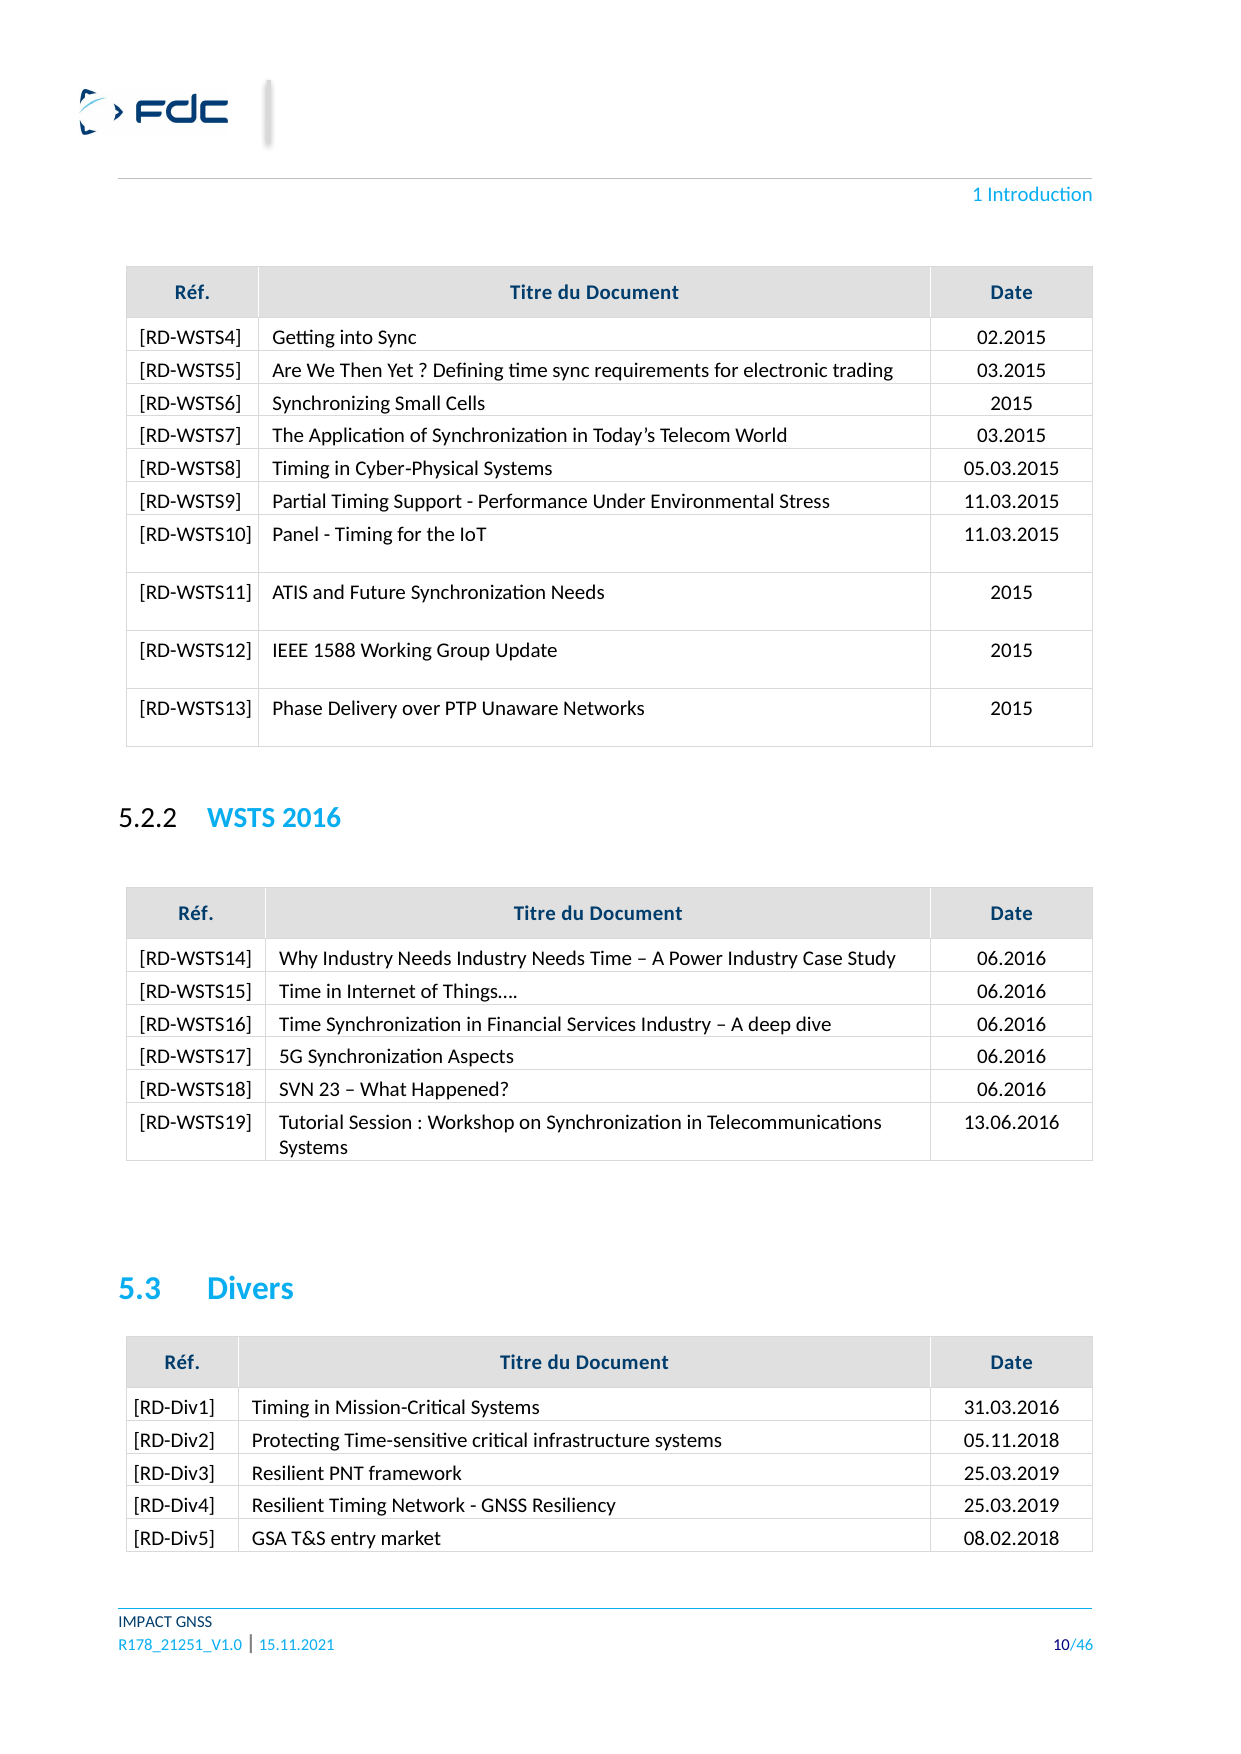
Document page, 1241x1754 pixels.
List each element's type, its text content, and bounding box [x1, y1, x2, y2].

table_cell 11.03.2015 [931, 515, 1092, 572]
table_cell 06.2016 [931, 939, 1092, 971]
table_cell [127, 939, 265, 971]
table_cell [127, 1388, 238, 1420]
table_cell Protecting Time-sensitive critical infrastructure systems [239, 1421, 930, 1453]
table_cell 05.03.2015 [931, 449, 1092, 481]
table_cell 31.03.2016 [931, 1388, 1092, 1420]
table_cell 08.02.2018 [931, 1519, 1092, 1551]
table_cell 11.03.2015 [931, 482, 1092, 513]
table_header Date [931, 888, 1092, 938]
table_cell 06.2016 [931, 1037, 1092, 1069]
table_cell [127, 449, 258, 481]
table_cell 03.2015 [931, 416, 1092, 448]
table_cell 06.2016 [931, 1070, 1092, 1102]
table_header Titre du Document [239, 1337, 930, 1387]
table_cell [127, 689, 258, 746]
table_cell [127, 384, 258, 415]
table_header Réf. [127, 1337, 238, 1387]
table_cell 25.03.2019 [931, 1454, 1092, 1485]
table_cell 06.2016 [931, 972, 1092, 1003]
table_cell [127, 318, 258, 350]
table_cell Synchronizing Small Cells [259, 384, 930, 415]
subtitle WSTS 2016 [118, 797, 1092, 834]
table_cell 02.2015 [931, 318, 1092, 350]
table_cell Resilient Timing Network - GNSS Resiliency [239, 1486, 930, 1518]
table_cell The Application of Synchronization in Today’s Telecom World [259, 416, 930, 448]
table_header Titre du Document [259, 267, 930, 317]
table_cell [127, 631, 258, 688]
table_cell Are We Then Yet ? Defining time sync requirements for electronic trading [259, 351, 930, 383]
table_cell [127, 1103, 265, 1160]
table_cell ATIS and Future Synchronization Needs [259, 573, 930, 630]
table_cell [127, 515, 258, 572]
table_cell [127, 416, 258, 448]
table_cell Resilient PNT framework [239, 1454, 930, 1485]
table_header Réf. [127, 888, 265, 938]
table_cell Why Industry Needs Industry Needs Time – A Power Industry Case Study [266, 939, 930, 971]
table_cell Time in Internet of Things…. [266, 972, 930, 1003]
table_cell IEEE 1588 Working Group Update [259, 631, 930, 688]
table_header Titre du Document [266, 888, 930, 938]
table_cell Partial Timing Support - Performance Under Environmental Stress [259, 482, 930, 513]
table_cell [127, 1486, 238, 1518]
table_cell 2015 [931, 631, 1092, 688]
table_cell Tutorial Session : Workshop on Synchronization in Telecommunications Systems [266, 1103, 930, 1160]
picture [79, 89, 228, 135]
table_cell 2015 [931, 384, 1092, 415]
table_cell 2015 [931, 573, 1092, 630]
table_cell [127, 1519, 238, 1551]
picture [1070, 1639, 1076, 1651]
table_header Date [931, 267, 1092, 317]
table_cell [127, 482, 258, 513]
table_header Réf. [127, 267, 258, 317]
table_cell SVN 23 – What Happened? [266, 1070, 930, 1102]
table_cell 05.11.2018 [931, 1421, 1092, 1453]
table_cell Panel - Timing for the IoT [259, 515, 930, 572]
table_cell [127, 1454, 238, 1485]
subtitle Divers [118, 1267, 1092, 1308]
table_cell [127, 1421, 238, 1453]
table_cell Getting into Sync [259, 318, 930, 350]
table_header Date [931, 1337, 1092, 1387]
table_cell [127, 972, 265, 1003]
table_cell GSA T&S entry market [239, 1519, 930, 1551]
table_cell [127, 351, 258, 383]
table_cell 5G Synchronization Aspects [266, 1037, 930, 1069]
table_cell Timing in Mission-Critical Systems [239, 1388, 930, 1420]
table_cell 13.06.2016 [931, 1103, 1092, 1160]
table_cell [127, 1005, 265, 1036]
table_cell 2015 [931, 689, 1092, 746]
table_cell 06.2016 [931, 1005, 1092, 1036]
table_cell Time Synchronization in Financial Services Industry – A deep dive [266, 1005, 930, 1036]
table_cell 25.03.2019 [931, 1486, 1092, 1518]
table_cell Phase Delivery over PTP Unaware Networks [259, 689, 930, 746]
table_cell Timing in Cyber‐Physical Systems [259, 449, 930, 481]
table_cell [127, 1037, 265, 1069]
table_cell 03.2015 [931, 351, 1092, 383]
table_cell [127, 573, 258, 630]
table_cell [127, 1070, 265, 1102]
